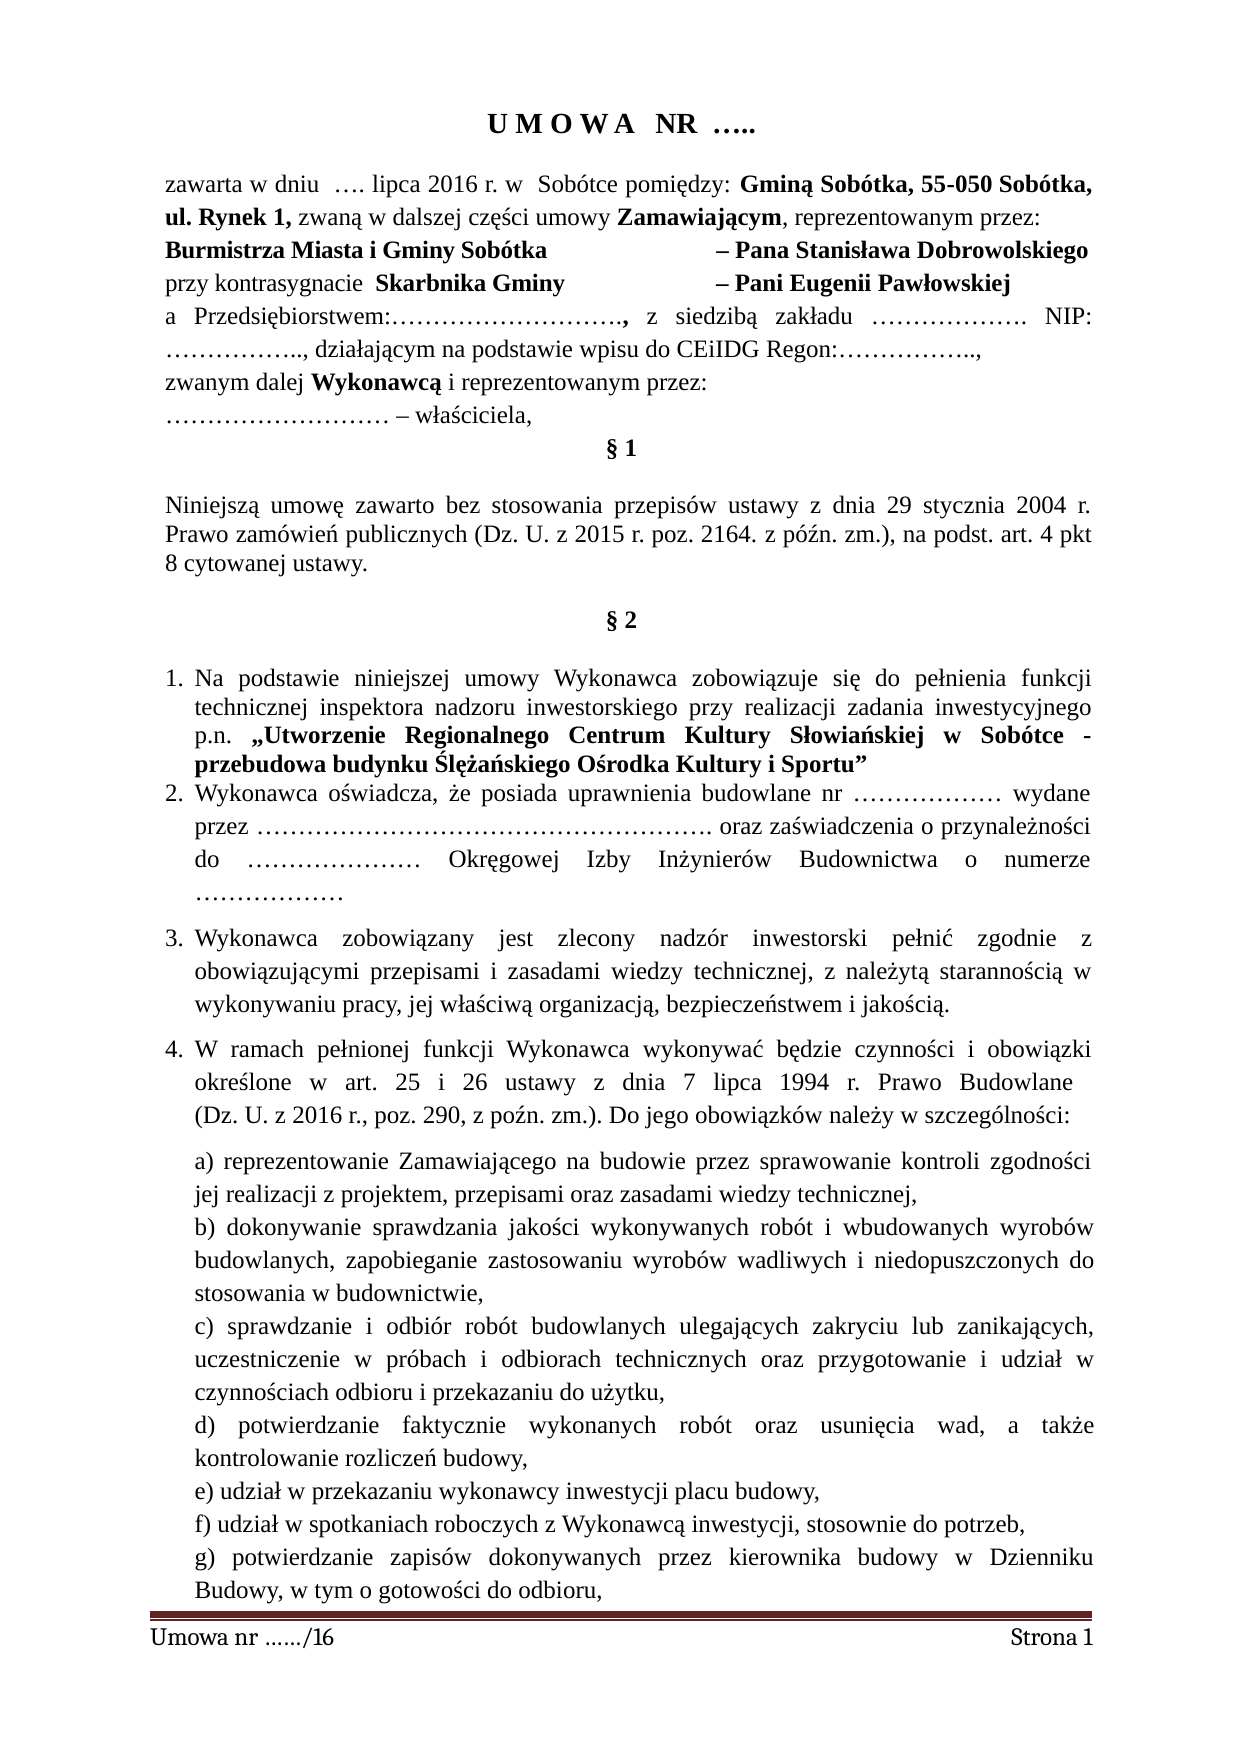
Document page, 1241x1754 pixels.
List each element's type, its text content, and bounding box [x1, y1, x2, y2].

text zawarta w dniu …. lipca 2016 r. w Sobótce pomiędzy: Gminą Sobótka, 55-050 Sobótka, ul. Rynek 1, zwaną w dalszej części umowy Zamawiającym, reprezentowanym przez: [165, 169, 1092, 231]
text Niniejszą umowę zawarto bez stosowania przepisów ustawy z dnia 29 stycznia 2004 r. Prawo zamówień publicznych (Dz. U. z 2015 r. poz. 2164. z późn. zm.), na podst. art. 4 pkt 8 cytowanej ustawy. [165, 491, 1092, 577]
text e) udział w przekazaniu wykonawcy inwestycji placu budowy, [194, 1476, 1095, 1505]
list Na podstawie niniejszej umowy Wykonawca zobowiązuje się do pełnienia funkcji technicznej inspektora nadzoru inwestorskiego przy realizacji zadania inwestycyjnego p.n. „Utworzenie Regionalnego Centrum Kultury Słowiańskiej w Sobótce - przebudowa budynku Ślężańskiego Ośrodka Kultury i Sportu” [165, 663, 1092, 778]
text b) dokonywanie sprawdzania jakości wykonywanych robót i wbudowanych wyrobów budowlanych, zapobieganie zastosowaniu wyrobów wadliwych i niedopuszczonych do stosowania w budownictwie, [194, 1212, 1095, 1307]
list W ramach pełnionej funkcji Wykonawca wykonywać będzie czynności i obowiązki określone w art. 25 i 26 ustawy z dnia 7 lipca 1994 r. Prawo Budowlane (Dz. U. z 2016 r., poz. 290, z poźn. zm.). Do jego obowiązków należy w szczególności: [165, 1034, 1092, 1129]
text f) udział w spotkaniach roboczych z Wykonawcą inwestycji, stosownie do potrzeb, [194, 1509, 1095, 1538]
text zwanym dalej Wykonawcą i reprezentowanym przez: [165, 367, 1092, 396]
text Burmistrza Miasta i Gminy Sobótka – Pana Stanisława Dobrowolskiego [165, 235, 1092, 264]
text § 2 [150, 606, 1092, 634]
list Wykonawca oświadcza, że posiada uprawnienia budowlane nr ……………… wydane przez ………………………………………………. oraz zaświadczenia o przynależności do ………………… Okręgowej Izby Inżynierów Budownictwa o numerze ……………… [165, 778, 1091, 906]
text c) sprawdzanie i odbiór robót budowlanych ulegających zakryciu lub zanikających, uczestniczenie w próbach i odbiorach technicznych oraz przygotowanie i udział w czynnościach odbioru i przekazaniu do użytku, [194, 1311, 1095, 1406]
text § 1 [150, 433, 1092, 462]
text d) potwierdzanie faktycznie wykonanych robót oraz usunięcia wad, a także kontrolowanie rozliczeń budowy, [194, 1410, 1095, 1472]
text a Przedsiębiorstwem:………………………., z siedzibą zakładu ………………. NIP: …………….., działającym na podstawie wpisu do CEiIDG Regon:…………….., [165, 301, 1092, 363]
text przy kontrasygnacie Skarbnika Gminy – Pani Eugenii Pawłowskiej [165, 268, 1092, 297]
text U M O W A NR ….. [150, 106, 1092, 140]
list Wykonawca zobowiązany jest zlecony nadzór inwestorski pełnić zgodnie z obowiązującymi przepisami i zasadami wiedzy technicznej, z należytą starannością w wykonywaniu pracy, jej właściwą organizacją, bezpieczeństwem i jakością. [165, 923, 1092, 1017]
text ……………………… – właściciela, [165, 400, 1092, 429]
text g) potwierdzanie zapisów dokonywanych przez kierownika budowy w Dzienniku Budowy, w tym o gotowości do odbioru, [194, 1542, 1095, 1604]
text a) reprezentowanie Zamawiającego na budowie przez sprawowanie kontroli zgodności jej realizacji z projektem, przepisami oraz zasadami wiedzy technicznej, [194, 1146, 1092, 1208]
